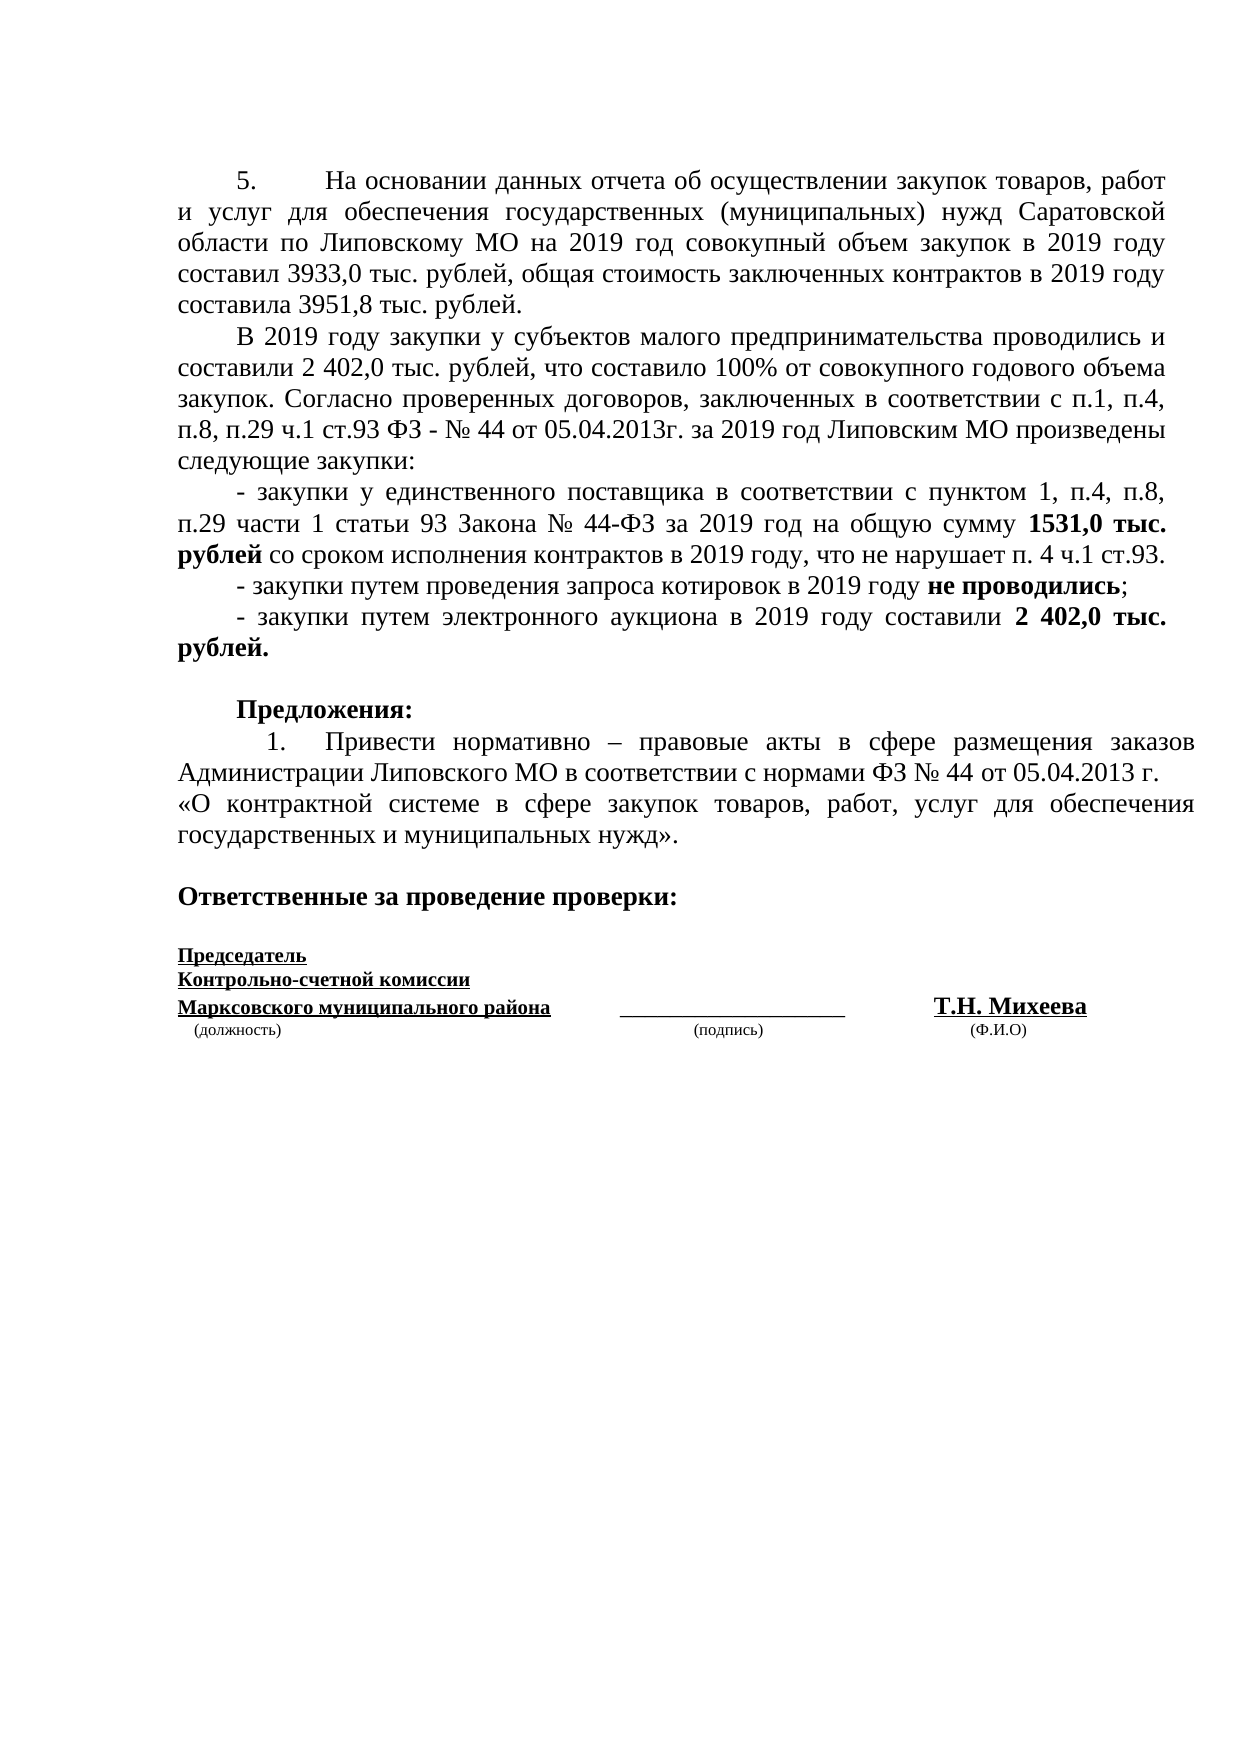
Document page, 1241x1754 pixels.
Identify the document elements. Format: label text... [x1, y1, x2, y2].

list В 2019 году закупки у субъектов малого предпринимательства проводились и составили 2 402,0 тыс. рублей, что составило 100% от совокупного годового объема закупок. Согласно проверенных договоров, заключенных в соответствии с п.1, п.4, п.8, п.29 ч.1 ст.93 ФЗ - № 44 от 05.04.2013г. за 2019 год Липовским МО произведены следующие закупки: [177, 320, 1167, 476]
text (должность) (подпись) (Ф.И.О) [177, 1019, 1196, 1039]
list - закупки у единственного поставщика в соответствии с пунктом 1, п.4, п.8, п.29 части 1 статьи 93 Закона № 44-ФЗ за 2019 год на общую сумму 1531,0 тыс. рублей со сроком исполнения контрактов в 2019 году, что не нарушает п. 4 ч.1 ст.93. [177, 476, 1167, 569]
list Предложения: [177, 693, 1167, 725]
list - закупки путем электронного аукциона в 2019 году составили 2 402,0 тыс. рублей. [177, 600, 1167, 662]
list Привести нормативно – правовые акты в сфере размещения заказов Администрации Липовского МО в соответствии с нормами ФЗ № 44 от 05.04.2013 г. [177, 725, 1196, 787]
text Ответственные за проведение проверки: [177, 880, 1196, 912]
text Контрольно-счетной комиссии [177, 967, 1196, 991]
list - закупки путем проведения запроса котировок в 2019 году не проводились; [177, 569, 1167, 600]
text Марксовского муниципального района __________________ Т.Н. Михеева [177, 991, 1196, 1019]
list На основании данных отчета об осуществлении закупок товаров, работ и услуг для обеспечения государственных (муниципальных) нужд Саратовской области по Липовскому МО на 2019 год совокупный объем закупок в 2019 году составил 3933,0 тыс. рублей, общая стоимость заключенных контрактов в 2019 году составила 3951,8 тыс. рублей. [177, 164, 1167, 320]
text «О контрактной системе в сфере закупок товаров, работ, услуг для обеспечения государственных и муниципальных нужд». [177, 787, 1196, 849]
text Председатель [177, 943, 1196, 967]
